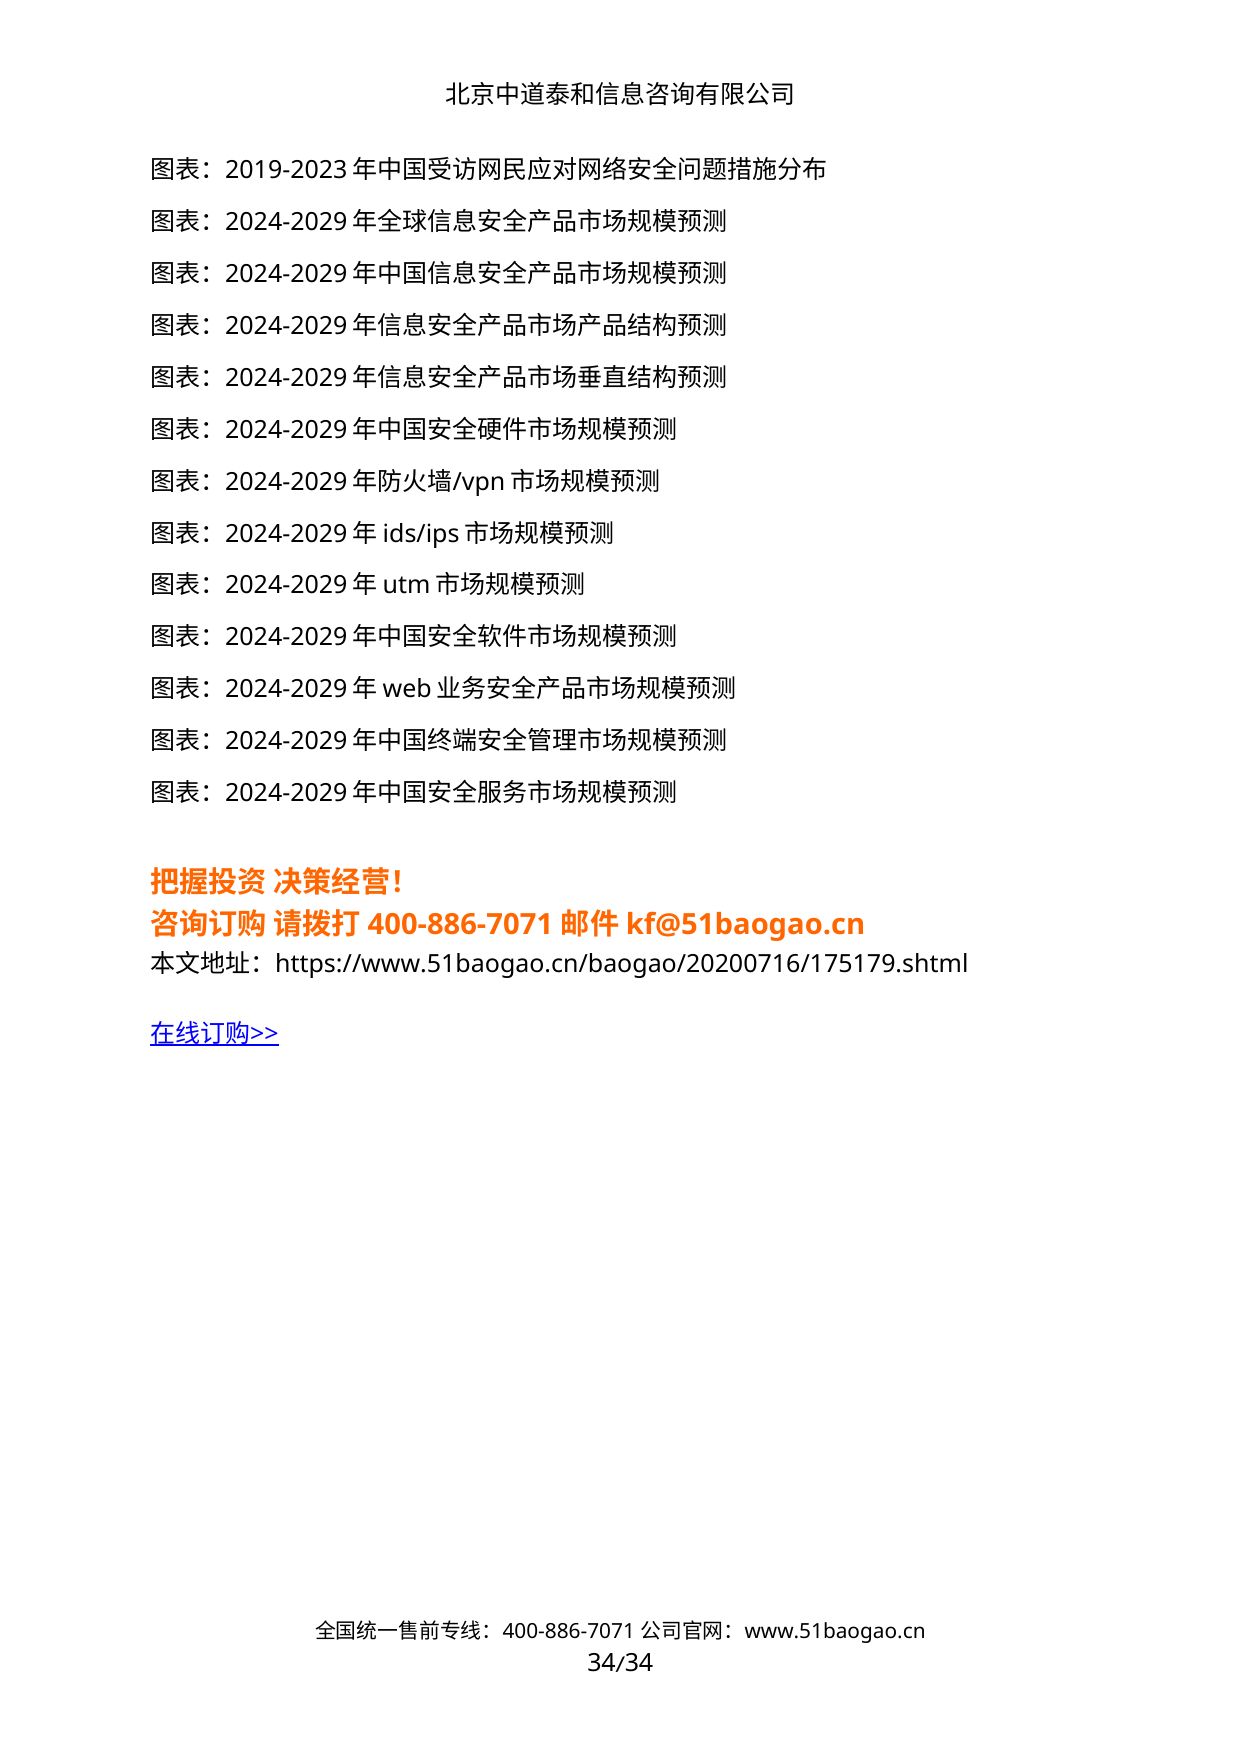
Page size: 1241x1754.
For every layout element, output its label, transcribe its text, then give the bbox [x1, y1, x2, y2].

text 图表：2024-2029年中国安全硬件市场规模预测 [150, 409, 1090, 446]
text 图表：2024-2029年utm市场规模预测 [150, 565, 1090, 601]
text 图表：2024-2029年信息安全产品市场产品结构预测 [150, 306, 1090, 342]
text 图表：2024-2029年中国安全服务市场规模预测 [150, 772, 1090, 809]
text 图表：2024-2029年防火墙/vpn市场规模预测 [150, 461, 1090, 497]
text 图表：2024-2029年全球信息安全产品市场规模预测 [150, 202, 1090, 238]
text 图表：2024-2029年信息安全产品市场垂直结构预测 [150, 357, 1090, 394]
text 图表：2024-2029年ids/ips市场规模预测 [150, 513, 1090, 549]
text 图表：2024-2029年中国信息安全产品市场规模预测 [150, 254, 1090, 290]
text 图表：2024-2029年中国终端安全管理市场规模预测 [150, 721, 1090, 757]
text 图表：2024-2029年web业务安全产品市场规模预测 [150, 669, 1090, 705]
text 在线订购>> [150, 979, 1090, 1050]
text 把握投资 决策经营！咨询订购 请拨打 400-886-7071 邮件 kf@51baogao.cn本文地址：https://www.51baogao.cn/baogao/20200716/175179.shtml [150, 824, 1090, 979]
text 图表：2024-2029年中国安全软件市场规模预测 [150, 617, 1090, 653]
text 图表：2019-2023年中国受访网民应对网络安全问题措施分布 [150, 150, 1090, 186]
